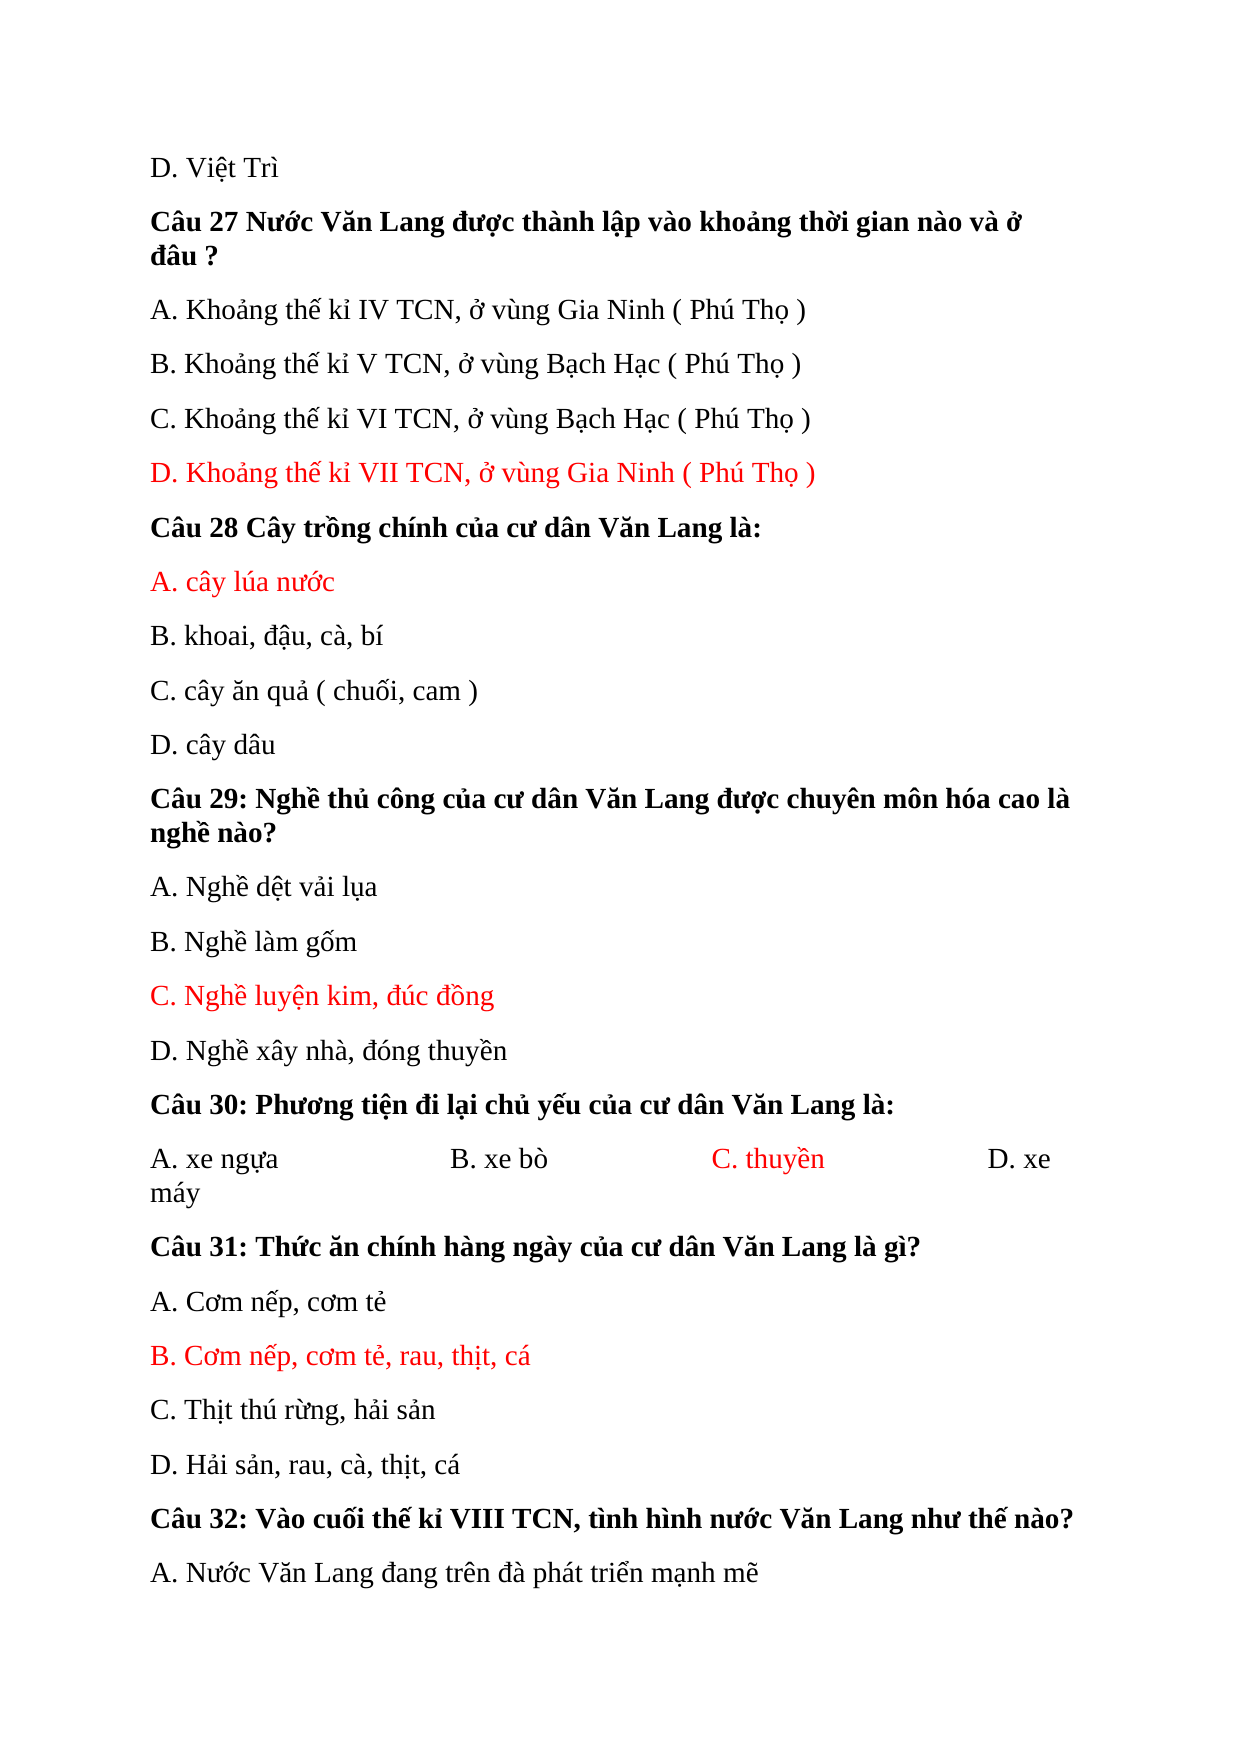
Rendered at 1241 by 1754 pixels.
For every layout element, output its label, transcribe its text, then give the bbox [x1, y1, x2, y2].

text C. Thịt thú rừng, hải sản [150, 1392, 1090, 1426]
text D. cây dâu [150, 727, 1090, 761]
text A. Nước Văn Lang đang trên đà phát triển mạnh mẽ [150, 1556, 1090, 1589]
text B. Khoảng thế kỉ V TCN, ở vùng Bạch Hạc ( Phú Thọ ) [150, 347, 1090, 380]
text B. Cơm nếp, cơm tẻ, rau, thịt, cá [150, 1338, 1090, 1372]
text Câu 30: Phương tiện đi lại chủ yếu của cư dân Văn Lang là: [150, 1087, 1090, 1121]
text D. Việt Trì [150, 150, 1090, 183]
text B. khoai, đậu, cà, bí [150, 618, 1090, 652]
text Câu 31: Thức ăn chính hàng ngày của cư dân Văn Lang là gì? [150, 1229, 1090, 1263]
text D. Nghề xây nhà, đóng thuyền [150, 1033, 1090, 1066]
text D. Hải sản, rau, cà, thịt, cá [150, 1447, 1090, 1480]
text A. cây lúa nước [150, 564, 1090, 598]
text Câu 32: Vào cuối thế kỉ VIII TCN, tình hình nước Văn Lang như thế nào? [150, 1501, 1090, 1535]
text D. Khoảng thế kỉ VII TCN, ở vùng Gia Ninh ( Phú Thọ ) [150, 455, 1090, 489]
text C. Khoảng thế kỉ VI TCN, ở vùng Bạch Hạc ( Phú Thọ ) [150, 401, 1090, 434]
text Câu 27 Nước Văn Lang được thành lập vào khoảng thời gian nào và ở đâu ? [150, 204, 1090, 271]
text B. Nghề làm gốm [150, 924, 1090, 957]
text A. xe ngựa B. xe bò C. thuyền D. xe máy [150, 1141, 1090, 1208]
text C. cây ăn quả ( chuối, cam ) [150, 673, 1090, 706]
text C. Nghề luyện kim, đúc đồng [150, 978, 1090, 1012]
text A. Cơm nếp, cơm tẻ [150, 1284, 1090, 1317]
text Câu 29: Nghề thủ công của cư dân Văn Lang được chuyên môn hóa cao là nghề nào? [150, 782, 1090, 849]
text A. Nghề dệt vải lụa [150, 869, 1090, 903]
text A. Khoảng thế kỉ IV TCN, ở vùng Gia Ninh ( Phú Thọ ) [150, 292, 1090, 326]
text Câu 28 Cây trồng chính của cư dân Văn Lang là: [150, 510, 1090, 543]
